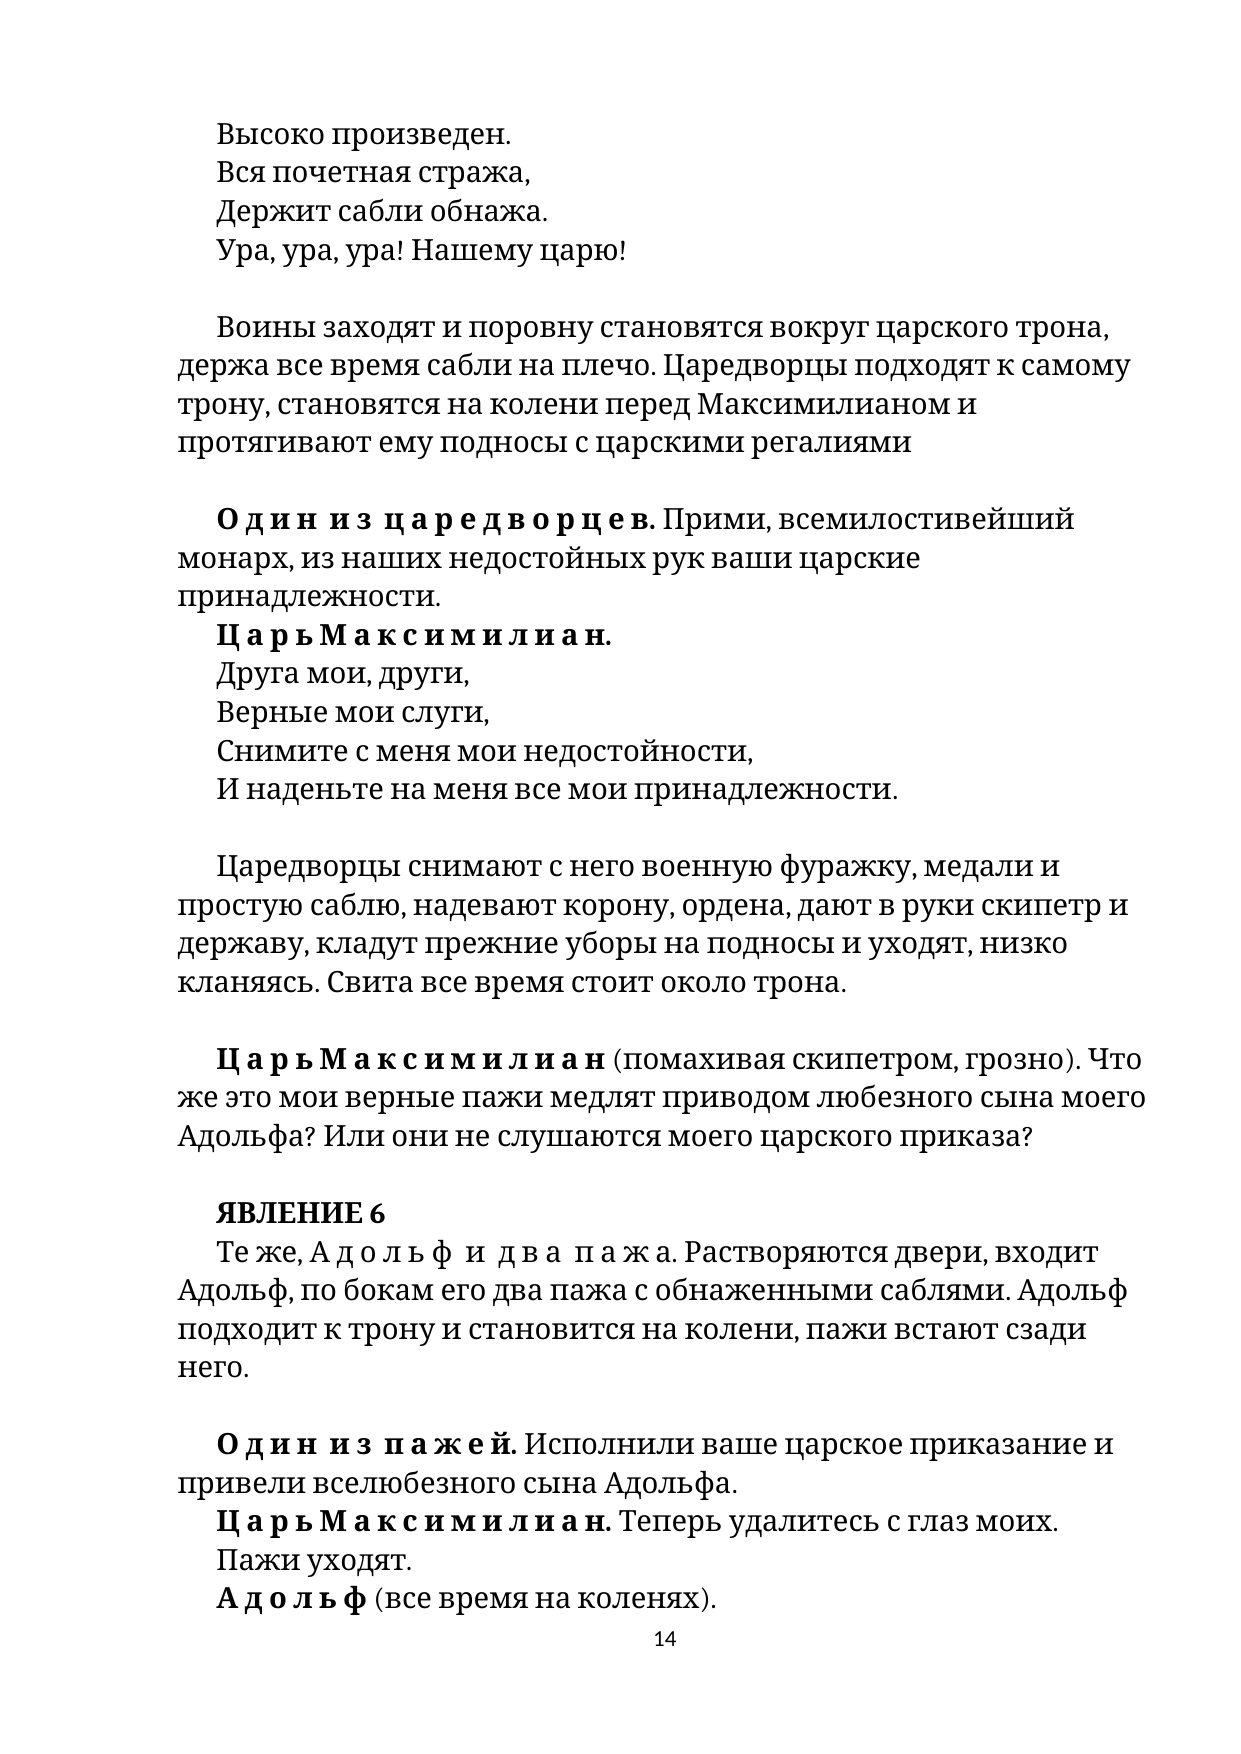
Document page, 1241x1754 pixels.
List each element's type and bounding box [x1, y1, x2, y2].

text [177, 118, 1152, 1616]
